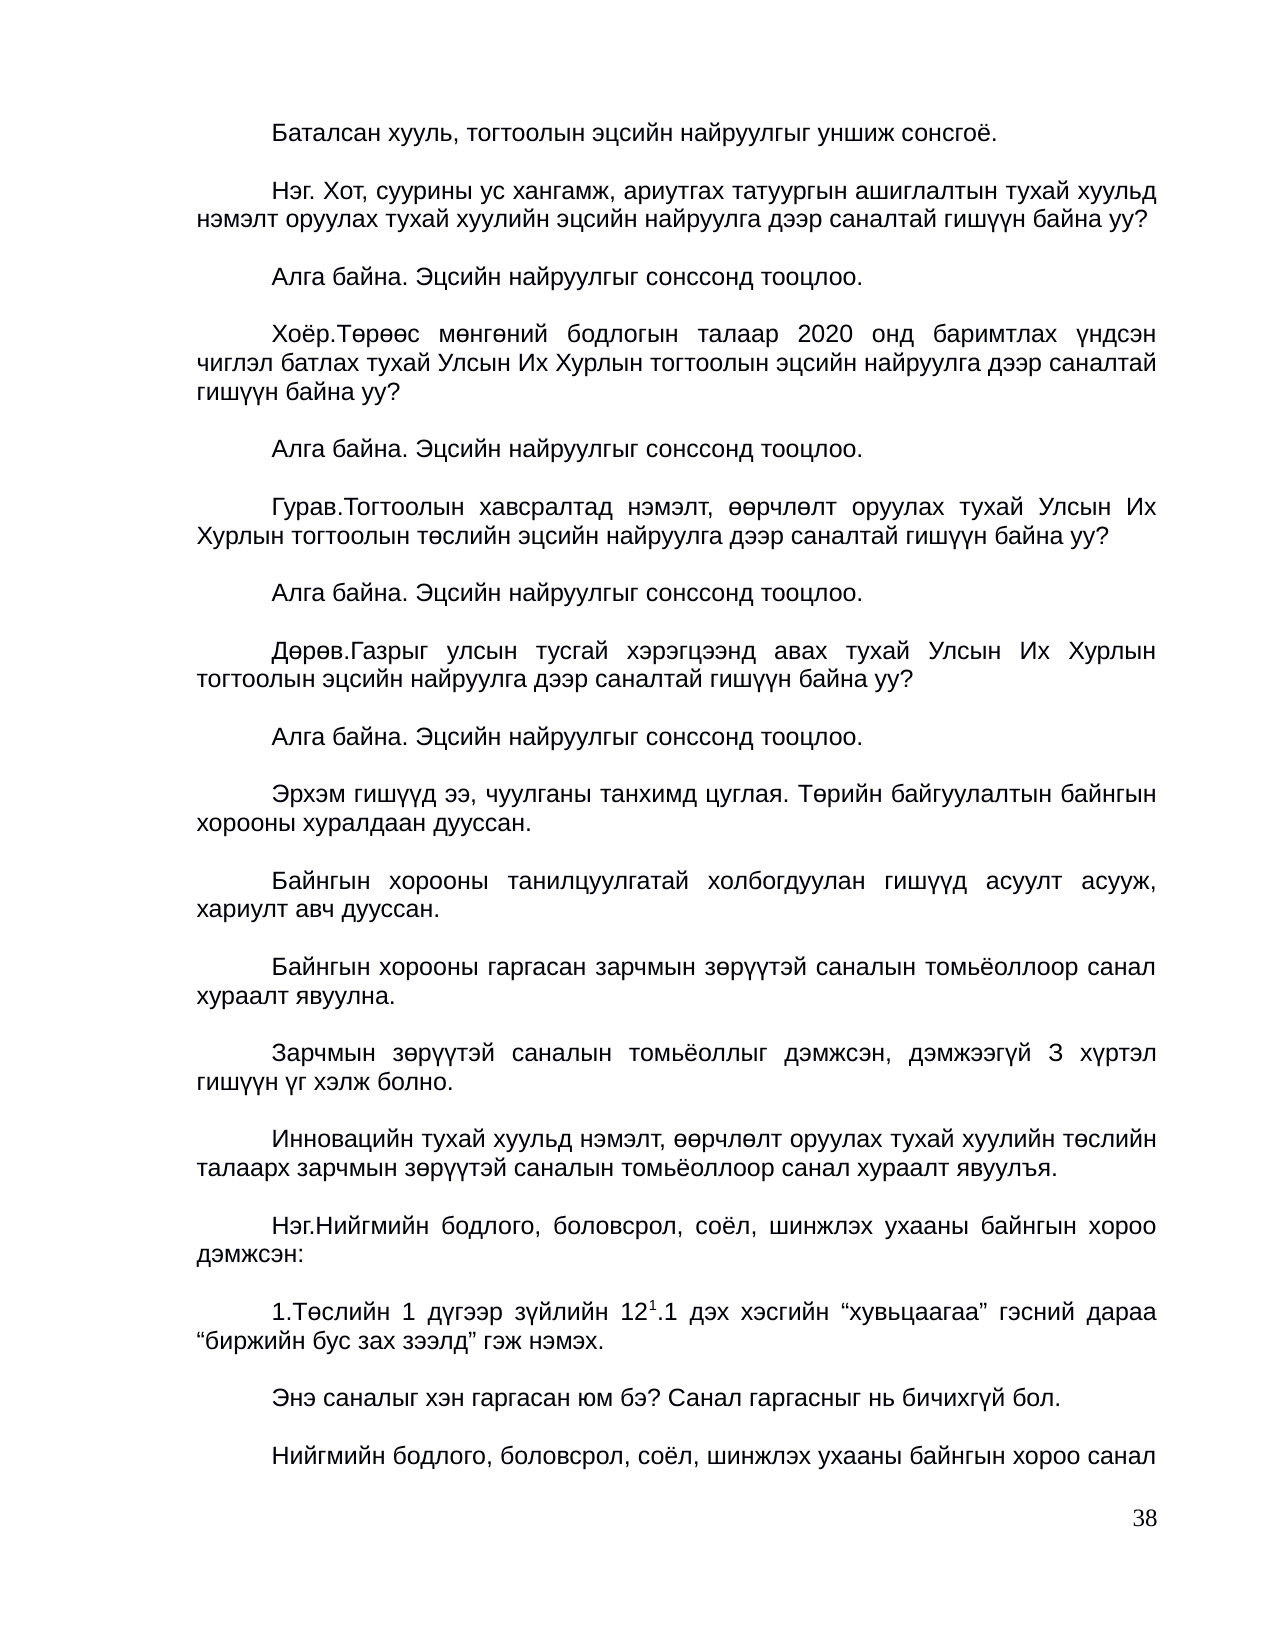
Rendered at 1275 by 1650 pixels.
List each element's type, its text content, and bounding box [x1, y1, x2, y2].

text Алга байна. Эцсийн найруулгыг сонссонд тооцлоо. [196, 722, 1157, 751]
text 1.Төслийн 1 дүгээр зүйлийн 121.1 дэх хэсгийн “хувьцаагаа” гэсний дараа “биржийн бус зах зээлд” гэж нэмэх. [196, 1297, 1157, 1354]
text Алга байна. Эцсийн найруулгыг сонссонд тооцлоо. [196, 434, 1157, 463]
text Дөрөв.Газрыг улсын тусгай хэрэгцээнд авах тухай Улсын Их Хурлын тогтоолын эцсийн найруулга дээр саналтай гишүүн байна уу? [196, 636, 1157, 693]
text Алга байна. Эцсийн найруулгыг сонссонд тооцлоо. [196, 262, 1157, 291]
text Инновацийн тухай хуульд нэмэлт, өөрчлөлт оруулах тухай хуулийн төслийн талаарх зарчмын зөрүүтэй саналын томьёоллоор санал хураалт явуулъя. [196, 1124, 1157, 1182]
text Гурав.Тогтоолын хавсралтад нэмэлт, өөрчлөлт оруулах тухай Улсын Их Хурлын тогтоолын төслийн эцсийн найруулга дээр саналтай гишүүн байна уу? [196, 492, 1157, 549]
text Зарчмын зөрүүтэй саналын томьёоллыг дэмжсэн, дэмжээгүй З хүртэл гишүүн үг хэлж болно. [196, 1038, 1157, 1096]
text Эрхэм гишүүд ээ, чуулганы танхимд цуглая. Төрийн байгуулалтын байнгын хорооны хуралдаан дууссан. [196, 779, 1157, 837]
text Байнгын хорооны танилцуулгатай холбогдуулан гишүүд асуулт асууж, хариулт авч дууссан. [196, 866, 1157, 923]
text Нэг.Нийгмийн бодлого, боловсрол, соёл, шинжлэх ухааны байнгын хороо дэмжсэн: [196, 1211, 1157, 1268]
text Энэ саналыг хэн гаргасан юм бэ? Санал гаргасныг нь бичихгүй бол. [196, 1383, 1157, 1412]
text Алга байна. Эцсийн найруулгыг сонссонд тооцлоо. [196, 578, 1157, 607]
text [196, 1441, 1157, 1469]
text Баталсан хууль, тогтоолын эцсийн найруулгыг уншиж сонсгоё. [196, 118, 1157, 147]
text Байнгын хорооны гаргасан зарчмын зөрүүтэй саналын томьёоллоор санал хураалт явуулна. [196, 952, 1157, 1009]
text Нэг. Хот, суурины ус хангамж, ариутгах татуургын ашиглалтын тухай хуульд нэмэлт оруулах тухай хуулийн эцсийн найруулга дээр саналтай гишүүн байна уу? [196, 176, 1157, 233]
text Хоёр.Төрөөс мөнгөний бодлогын талаар 2020 онд баримтлах үндсэн чиглэл батлах тухай Улсын Их Хурлын тогтоолын эцсийн найруулга дээр саналтай гишүүн байна уу? [196, 319, 1157, 406]
